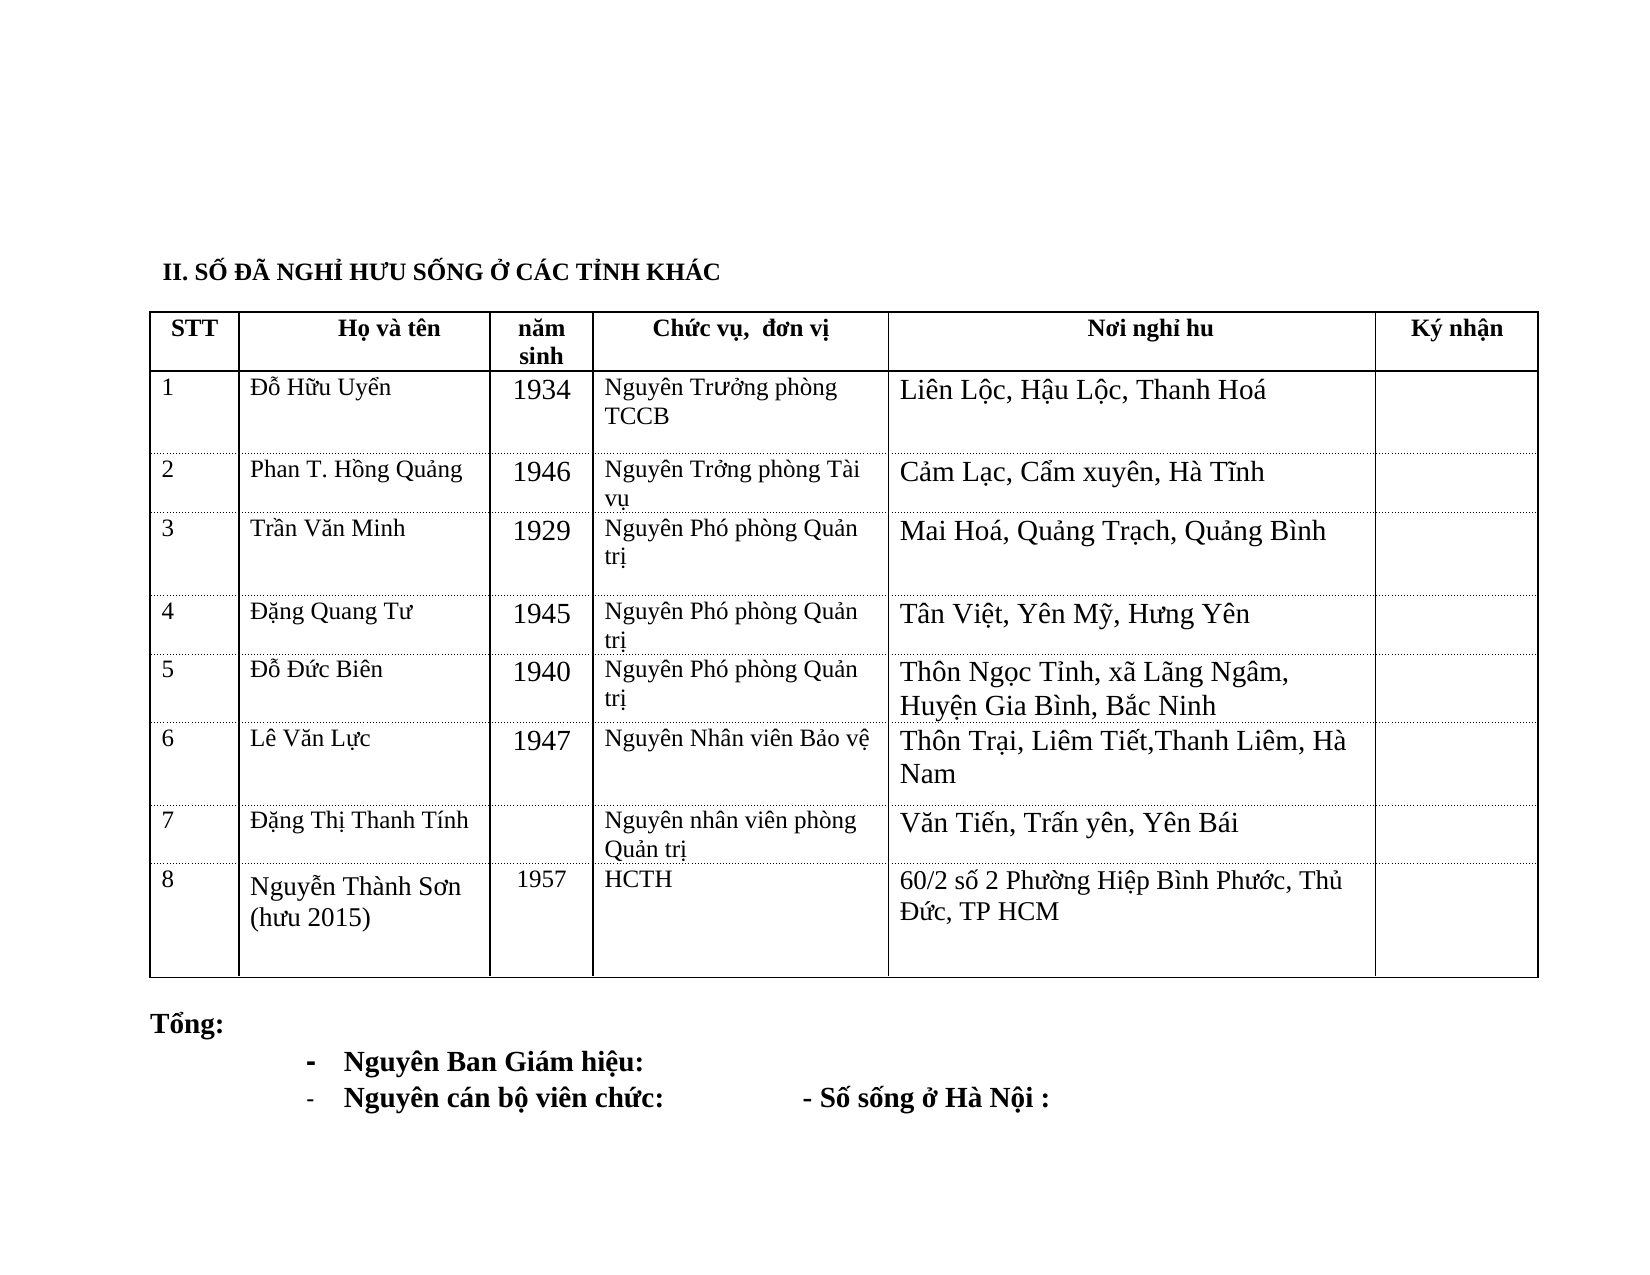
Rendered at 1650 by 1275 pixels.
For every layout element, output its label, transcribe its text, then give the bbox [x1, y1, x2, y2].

table_cell 3 [151, 512, 238, 595]
text Tổng: [150, 1007, 1500, 1040]
table_cell Cảm Lạc, Cẩm xuyên, Hà Tĩnh [889, 453, 1375, 512]
table_cell 7 [151, 805, 238, 863]
table_cell [1376, 863, 1537, 976]
table_cell [1376, 654, 1537, 722]
table_cell [491, 805, 592, 863]
table_cell Nguyên Nhân viên Bảo vệ [594, 722, 888, 804]
table_header năm sinh [491, 313, 592, 370]
table_cell Nguyên Phó phòng Quản trị [594, 595, 888, 653]
table_cell 2 [151, 453, 238, 512]
table_header Chức vụ, đơn vị [594, 313, 888, 370]
table_header Ký nhận [1376, 313, 1537, 370]
table_cell Thôn Trại, Liêm Tiết,Thanh Liêm, Hà Nam [889, 722, 1375, 804]
table_cell Nguyên nhân viên phòng Quản trị [594, 805, 888, 863]
table_cell 4 [151, 595, 238, 653]
table_cell Liên Lộc, Hậu Lộc, Thanh Hoá [889, 372, 1375, 453]
table_cell 6 [151, 722, 238, 804]
table_cell HCTH [594, 863, 888, 976]
table_cell 1 [151, 372, 238, 453]
table_cell [1376, 372, 1537, 453]
table_cell [1376, 453, 1537, 512]
table_cell Văn Tiến, Trấn yên, Yên Bái [889, 805, 1375, 863]
table_cell Tân Việt, Yên Mỹ, Hưng Yên [889, 595, 1375, 653]
table_cell 1929 [491, 512, 592, 595]
table_cell 5 [151, 654, 238, 722]
table_cell [1376, 595, 1537, 653]
table_cell Đỗ Hữu Uyển [240, 372, 489, 453]
table_cell 1934 [491, 372, 592, 453]
table_cell Nguyên Phó phòng Quản trị [594, 654, 888, 722]
table_cell Trần Văn Minh [240, 512, 489, 595]
table_cell Đặng Thị Thanh Tính [240, 805, 489, 863]
table_cell [1376, 512, 1537, 595]
table_cell Lê Văn Lực [240, 722, 489, 804]
table_cell 8 [151, 863, 238, 976]
table_cell Nguyên Phó phòng Quản trị [594, 512, 888, 595]
text II. SỐ ĐÃ NGHỈ HƯU SỐNG Ở CÁC TỈNH KHÁC [150, 257, 1500, 286]
table_cell Nguyễn Thành Sơn (hưu 2015) [240, 863, 489, 976]
table_cell Đặng Quang Tư [240, 595, 489, 653]
table_cell [1376, 805, 1537, 863]
table_cell 1957 [491, 863, 592, 976]
list Nguyên cán bộ viên chức: - Số sống ở Hà Nội : [306, 1080, 1500, 1114]
list Nguyên Ban Giám hiệu: [306, 1040, 1500, 1080]
table_cell Thôn Ngọc Tỉnh, xã Lãng Ngâm, Huyện Gia Bình, Bắc Ninh [889, 654, 1375, 722]
table_cell Đỗ Đức Biên [240, 654, 489, 722]
table_header STT [151, 313, 238, 370]
table_cell Phan T. Hồng Quảng [240, 453, 489, 512]
table_cell Nguyên Trưởng phòng TCCB [594, 372, 888, 453]
table_cell [1376, 722, 1537, 804]
table_header Họ và tên [240, 313, 489, 370]
table_cell 1947 [491, 722, 592, 804]
table_header Nơi nghỉ hu [889, 313, 1375, 370]
table_cell 1945 [491, 595, 592, 653]
table_cell 1946 [491, 453, 592, 512]
table_cell Mai Hoá, Quảng Trạch, Quảng Bình [889, 512, 1375, 595]
table_cell 60/2 số 2 Phường Hiệp Bình Phước, Thủ Đức, TP HCM [889, 863, 1375, 976]
table_cell Nguyên Trởng phòng Tài vụ [594, 453, 888, 512]
table_cell 1940 [491, 654, 592, 722]
